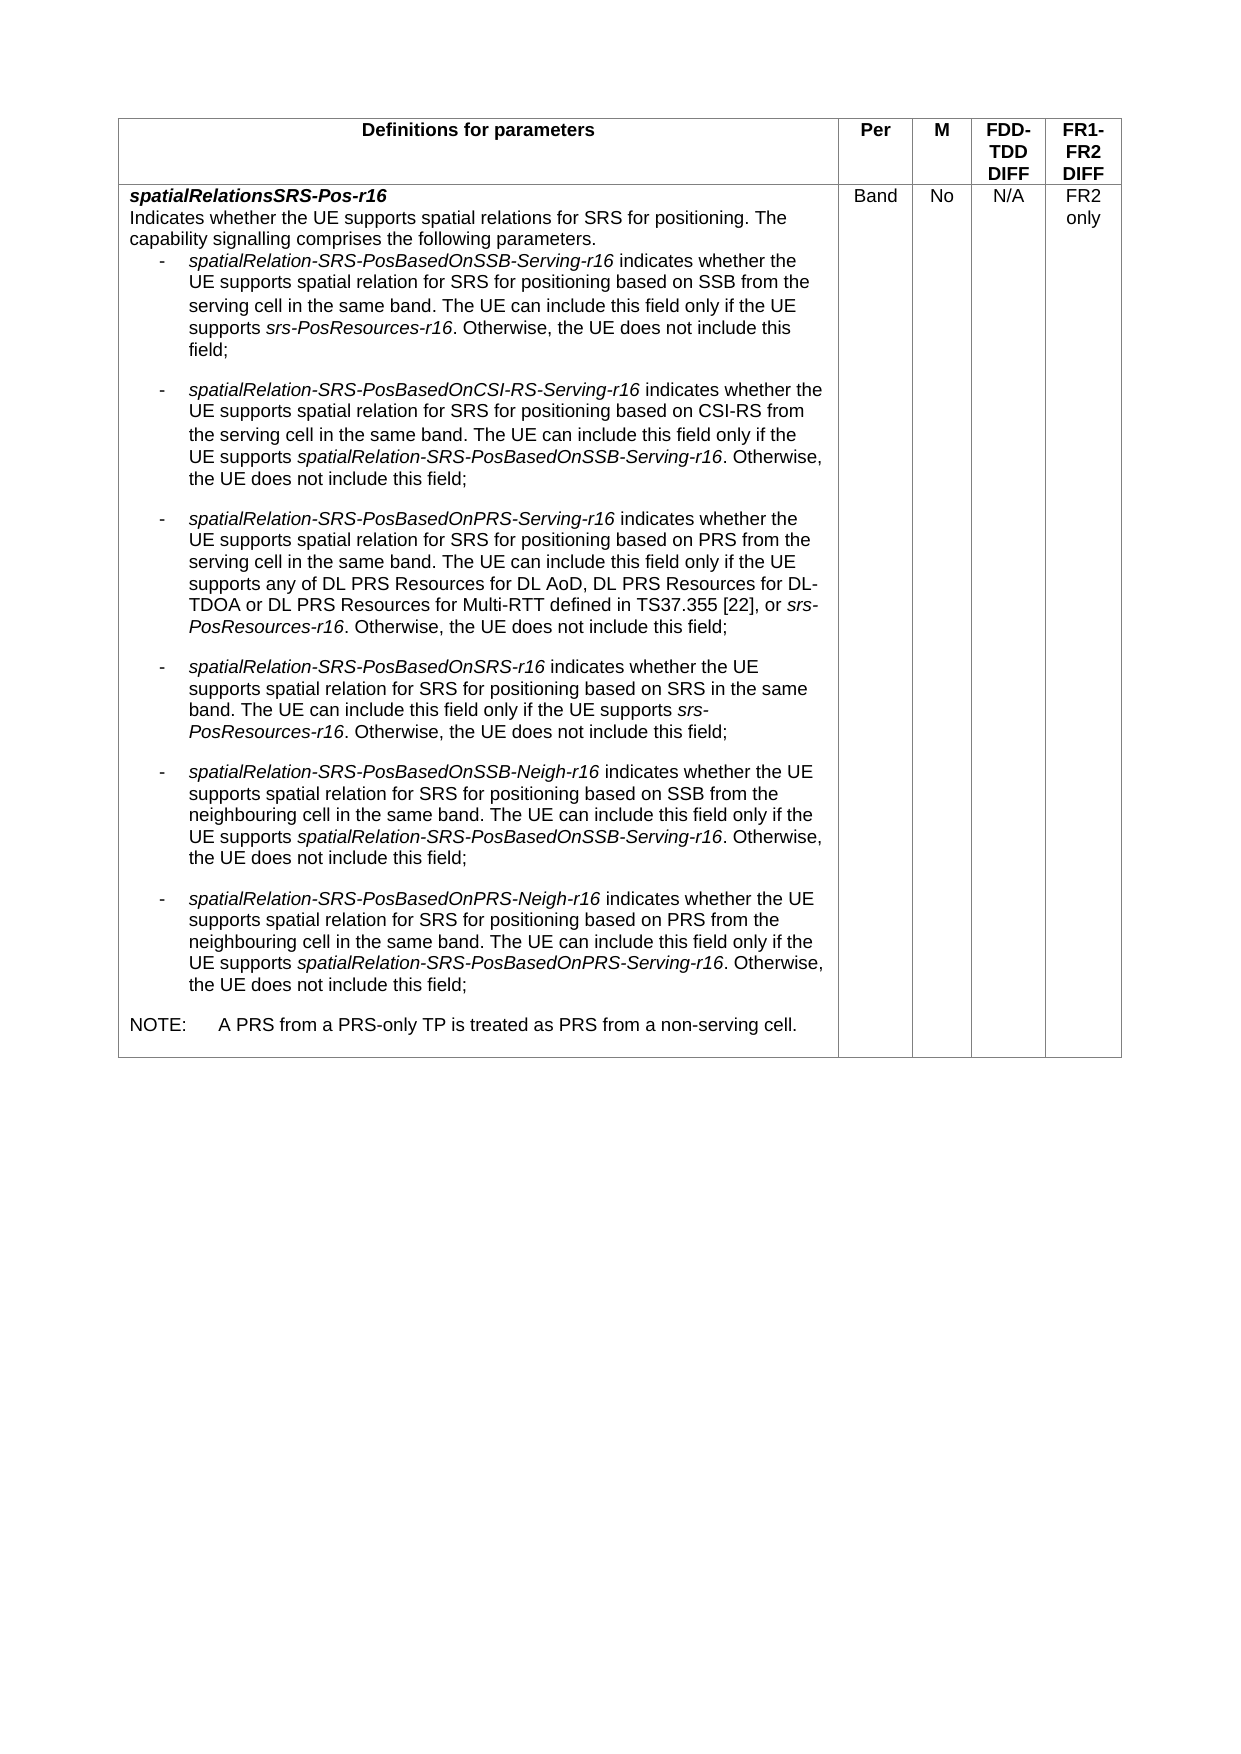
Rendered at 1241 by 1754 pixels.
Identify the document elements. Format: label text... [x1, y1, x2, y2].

table_cell N/A [972, 185, 1045, 1057]
table_header FR1-FR2 DIFF [1046, 119, 1121, 184]
table_header FDD-TDD DIFF [972, 119, 1045, 184]
table_cell Band [839, 185, 912, 1057]
table_header M [913, 119, 971, 184]
table_header Definitions for parameters [119, 119, 838, 184]
table_cell spatialRelationsSRS-Pos-r16 Indicates whether the UE supports spatial relations for SRS for positioning. The capability signalling comprises the following parameters. - spatialRelation-SRS-PosBasedOnSSB-Serving-r16 indicates whether the UE supports spatial relation for SRS for positioning based on SSB from the serving cell in the same band. The UE can include this field only if the UE supports srs-PosResources-r16. Otherwise, the UE does not include this field; - spatialRelation-SRS-PosBasedOnCSI-RS-Serving-r16 indicates whether the UE supports spatial relation for SRS for positioning based on CSI-RS from the serving cell in the same band. The UE can include this field only if the UE supports spatialRelation-SRS-PosBasedOnSSB-Serving-r16. Otherwise, the UE does not include this field; - spatialRelation-SRS-PosBasedOnPRS-Serving-r16 indicates whether the UE supports spatial relation for SRS for positioning based on PRS from the serving cell in the same band. The UE can include this field only if the UE supports any of DL PRS Resources for DL AoD, DL PRS Resources for DL-TDOA or DL PRS Resources for Multi-RTT defined in TS37.355 [22], or srs-PosResources-r16. Otherwise, the UE does not include this field; - spatialRelation-SRS-PosBasedOnSRS-r16 indicates whether the UE supports spatial relation for SRS for positioning based on SRS in the same band. The UE can include this field only if the UE supports srs-PosResources-r16. Otherwise, the UE does not include this field; - spatialRelation-SRS-PosBasedOnSSB-Neigh-r16 indicates whether the UE supports spatial relation for SRS for positioning based on SSB from the neighbouring cell in the same band. The UE can include this field only if the UE supports spatialRelation-SRS-PosBasedOnSSB-Serving-r16. Otherwise, the UE does not include this field; - spatialRelation-SRS-PosBasedOnPRS-Neigh-r16 indicates whether the UE supports spatial relation for SRS for positioning based on PRS from the neighbouring cell in the same band. The UE can include this field only if the UE supports spatialRelation-SRS-PosBasedOnPRS-Serving-r16. Otherwise, the UE does not include this field; NOTE: A PRS from a PRS-only TP is treated as PRS from a non-serving cell. [119, 185, 838, 1057]
table_header Per [839, 119, 912, 184]
table_cell No [913, 185, 971, 1057]
table_cell FR2 only [1046, 185, 1121, 1057]
